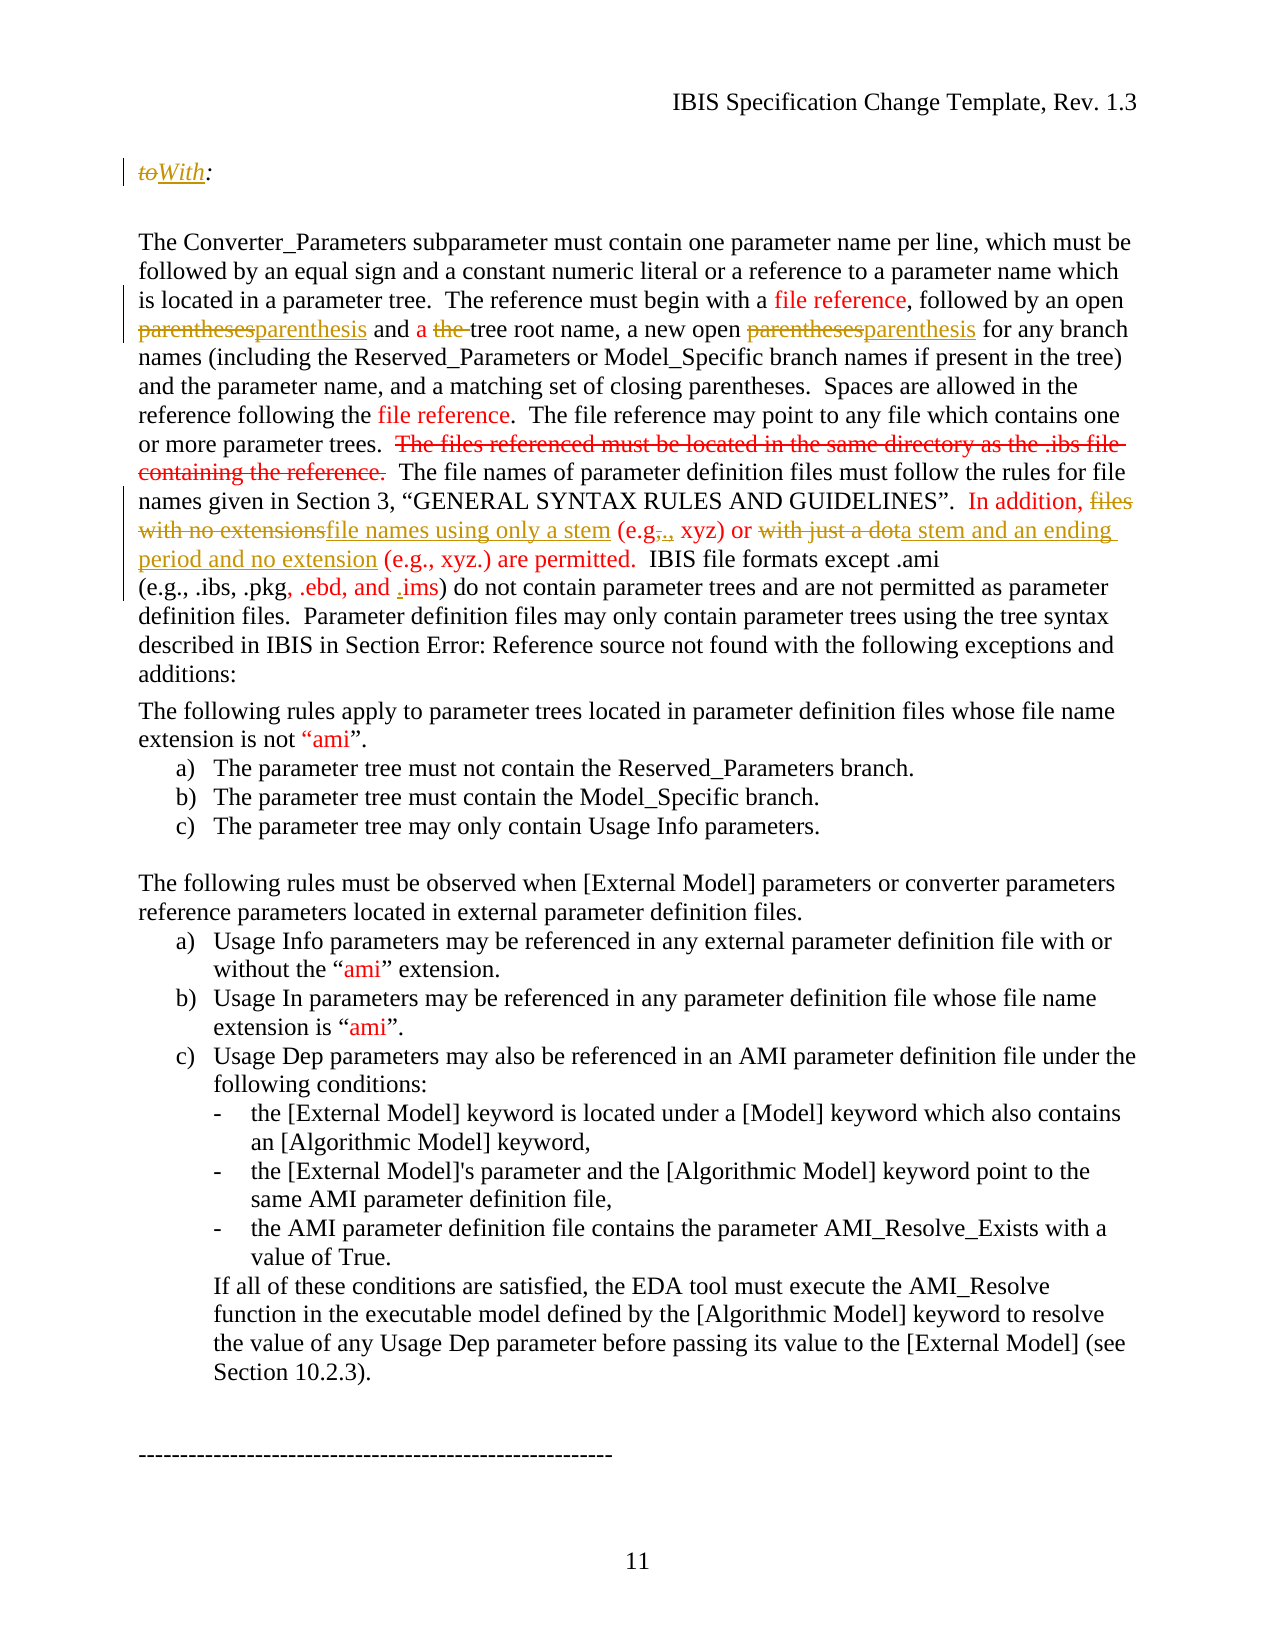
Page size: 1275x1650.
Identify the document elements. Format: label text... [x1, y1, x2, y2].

list Usage Dep parameters may also be referenced in an AMI parameter definition file under the following conditions: [176, 1041, 1137, 1098]
text The following rules apply to parameter trees located in parameter definition files whose file name extension is not “ami”. [138, 696, 1137, 753]
list Usage Info parameters may be referenced in any external parameter definition file with or without the “ami” extension. [176, 926, 1137, 983]
list the [External Model]'s parameter and the [Algorithmic Model] keyword point to the same AMI parameter definition file, [213, 1156, 1137, 1213]
list The parameter tree must not contain the Reserved_Parameters branch. [176, 753, 1137, 782]
list The parameter tree must contain the Model_Specific branch. [176, 782, 1137, 811]
list the [External Model] keyword is located under a [Model] keyword which also contains an [Algorithmic Model] keyword, [213, 1098, 1137, 1156]
text The following rules must be observed when [External Model] parameters or converter parameters reference parameters located in external parameter definition files. [138, 868, 1137, 926]
text If all of these conditions are satisfied, the EDA tool must execute the AMI_Resolve function in the executable model defined by the [Algorithmic Model] keyword to resolve the value of any Usage Dep parameter before passing its value to the [External Model] (see Section 10.2.3). [213, 1271, 1137, 1386]
text --------------------------------------------------------- [138, 1439, 1137, 1468]
list The parameter tree may only contain Usage Info parameters. [176, 811, 1137, 839]
list the AMI parameter definition file contains the parameter AMI_Resolve_Exists with a value of True. [213, 1213, 1137, 1271]
text The Converter_Parameters subparameter must contain one parameter name per line, which must be followed by an equal sign and a constant numeric literal or a reference to a parameter name which is located in a parameter tree. The reference must begin with a file reference, followed by an open and a tree root name, a new open for any branch names (including the Reserved_Parameters or Model_Specific branch names if present in the tree) and the parameter name, and a matching set of closing parentheses. Spaces are allowed in the reference following the file reference. The file reference may point to any file which contains one or more parameter trees. The files referenced must be located in the same directory as the .ibs file containing the reference. The file names of parameter definition files must follow the rules for file names given in Section 3, “GENERAL SYNTAX RULES AND GUIDELINES”. In addition, (e.g xyz) or (e.g., xyz.) are permitted. IBIS file formats except .ami (e.g., .ibs, .pkg, .ebd, and ims) do not contain parameter trees and are not permitted as parameter definition files. Parameter definition files may only contain parameter trees using the tree syntax described in IBIS in Section 10.3 with the following exceptions and additions: [138, 227, 1137, 687]
list Usage In parameters may be referenced in any parameter definition file whose file name extension is “ami”. [176, 983, 1137, 1041]
text : [138, 157, 1137, 186]
